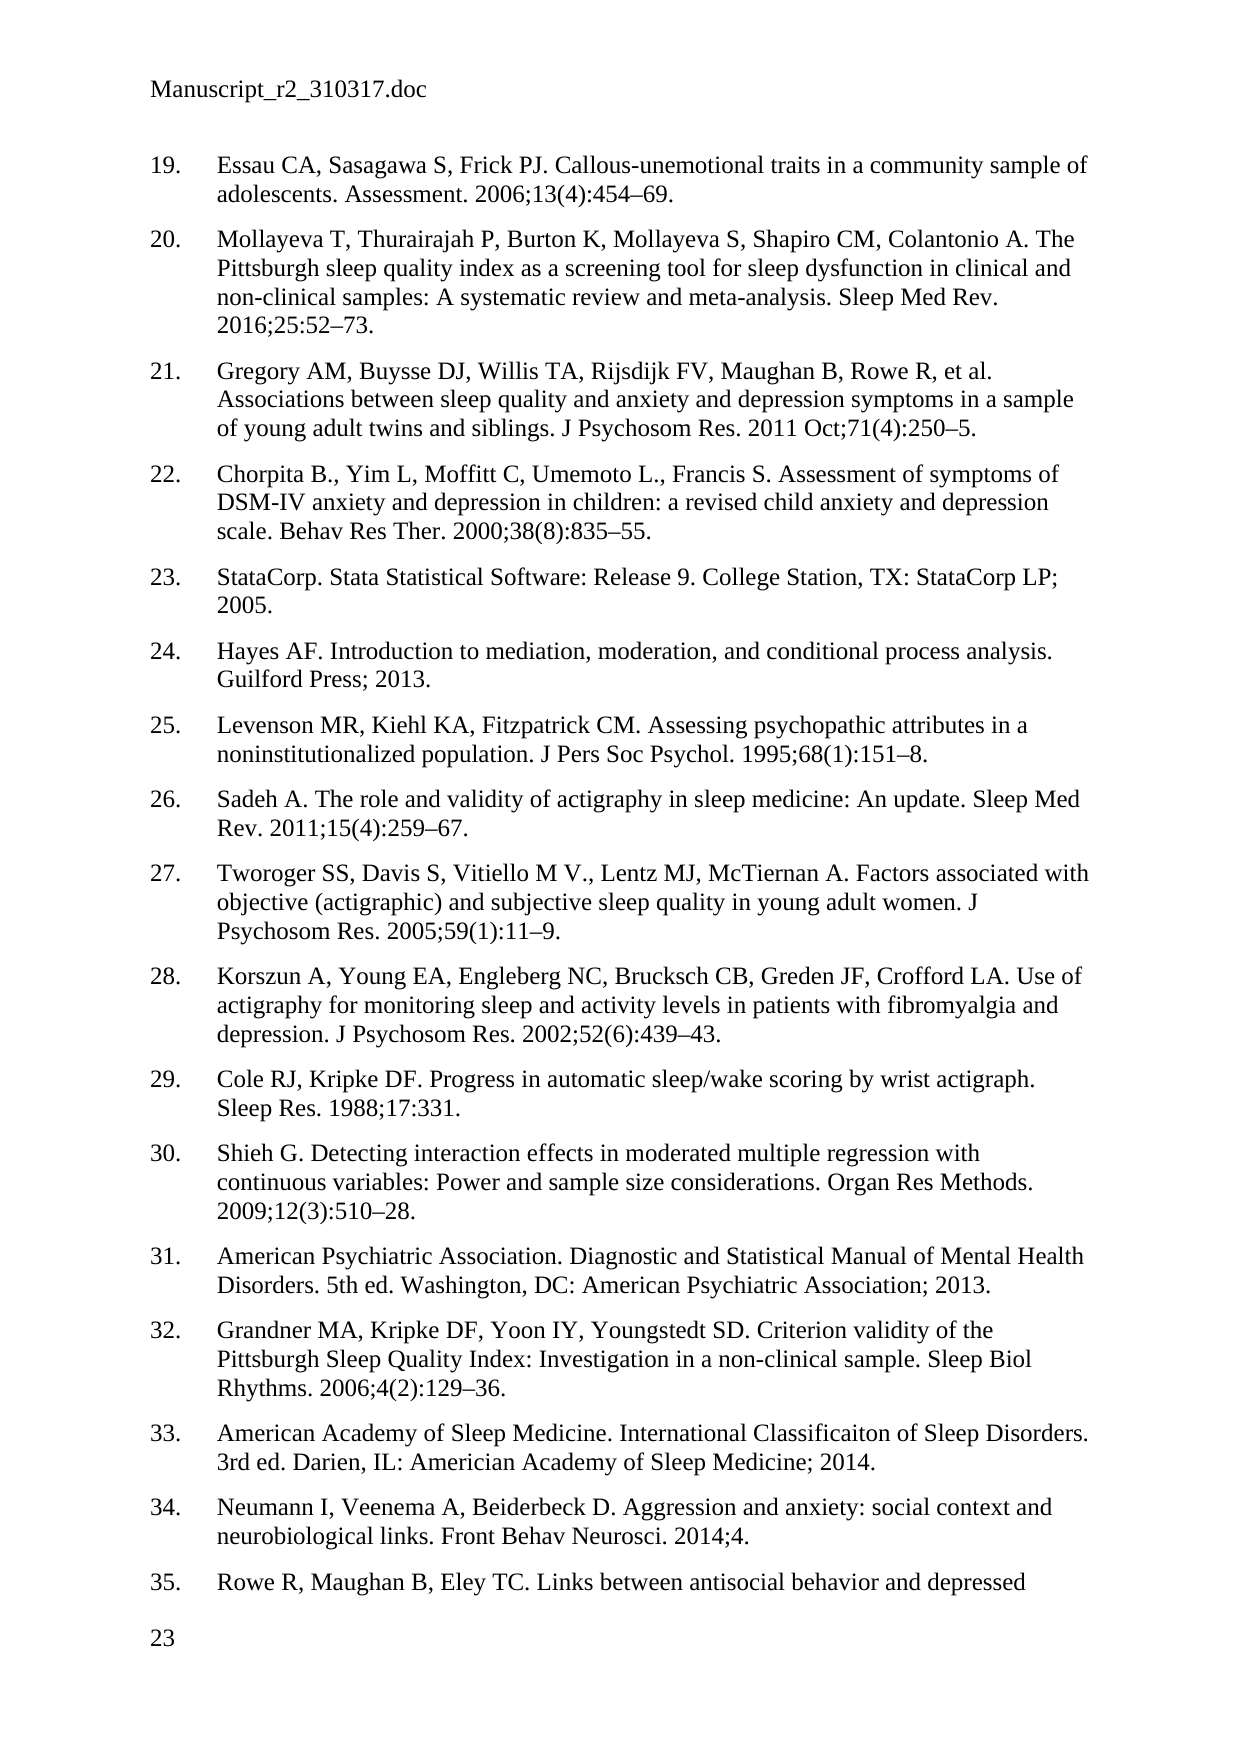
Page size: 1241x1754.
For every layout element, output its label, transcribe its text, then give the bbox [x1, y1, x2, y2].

text 26. Sadeh A. The role and validity of actigraphy in sleep medicine: An update. Sleep Med Rev. 2011;15(4):259–67. [150, 784, 1090, 842]
text 23. StataCorp. Stata Statistical Software: Release 9. College Station, TX: StataCorp LP; 2005. [150, 562, 1090, 619]
text 31. American Psychiatric Association. Diagnostic and Statistical Manual of Mental Health Disorders. 5th ed. Washington, DC: American Psychiatric Association; 2013. [150, 1241, 1090, 1299]
text 19. Essau CA, Sasagawa S, Frick PJ. Callous-unemotional traits in a community sample of adolescents. Assessment. 2006;13(4):454–69. [150, 150, 1090, 207]
text 29. Cole RJ, Kripke DF. Progress in automatic sleep/wake scoring by wrist actigraph. Sleep Res. 1988;17:331. [150, 1064, 1090, 1122]
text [150, 1567, 1090, 1595]
text 24. Hayes AF. Introduction to mediation, moderation, and conditional process analysis. Guilford Press; 2013. [150, 636, 1090, 693]
text 25. Levenson MR, Kiehl KA, Fitzpatrick CM. Assessing psychopathic attributes in a noninstitutionalized population. J Pers Soc Psychol. 1995;68(1):151–8. [150, 710, 1090, 767]
text 21. Gregory AM, Buysse DJ, Willis TA, Rijsdijk FV, Maughan B, Rowe R, et al. Associations between sleep quality and anxiety and depression symptoms in a sample of young adult twins and siblings. J Psychosom Res. 2011 Oct;71(4):250–5. [150, 356, 1090, 442]
text 28. Korszun A, Young EA, Engleberg NC, Brucksch CB, Greden JF, Crofford LA. Use of actigraphy for monitoring sleep and activity levels in patients with fibromyalgia and depression. J Psychosom Res. 2002;52(6):439–43. [150, 961, 1090, 1047]
text 30. Shieh G. Detecting interaction effects in moderated multiple regression with continuous variables: Power and sample size considerations. Organ Res Methods. 2009;12(3):510–28. [150, 1138, 1090, 1224]
text 34. Neumann I, Veenema A, Beiderbeck D. Aggression and anxiety: social context and neurobiological links. Front Behav Neurosci. 2014;4. [150, 1492, 1090, 1550]
text 33. American Academy of Sleep Medicine. International Classificaiton of Sleep Disorders. 3rd ed. Darien, IL: Americian Academy of Sleep Medicine; 2014. [150, 1418, 1090, 1476]
text 32. Grandner MA, Kripke DF, Yoon IY, Youngstedt SD. Criterion validity of the Pittsburgh Sleep Quality Index: Investigation in a non-clinical sample. Sleep Biol Rhythms. 2006;4(2):129–36. [150, 1315, 1090, 1402]
text 22. Chorpita B., Yim L, Moffitt C, Umemoto L., Francis S. Assessment of symptoms of DSM-IV anxiety and depression in children: a revised child anxiety and depression scale. Behav Res Ther. 2000;38(8):835–55. [150, 459, 1090, 545]
text 27. Tworoger SS, Davis S, Vitiello M V., Lentz MJ, McTiernan A. Factors associated with objective (actigraphic) and subjective sleep quality in young adult women. J Psychosom Res. 2005;59(1):11–9. [150, 858, 1090, 944]
text 20. Mollayeva T, Thurairajah P, Burton K, Mollayeva S, Shapiro CM, Colantonio A. The Pittsburgh sleep quality index as a screening tool for sleep dysfunction in clinical and non-clinical samples: A systematic review and meta-analysis. Sleep Med Rev. 2016;25:52–73. [150, 224, 1090, 339]
